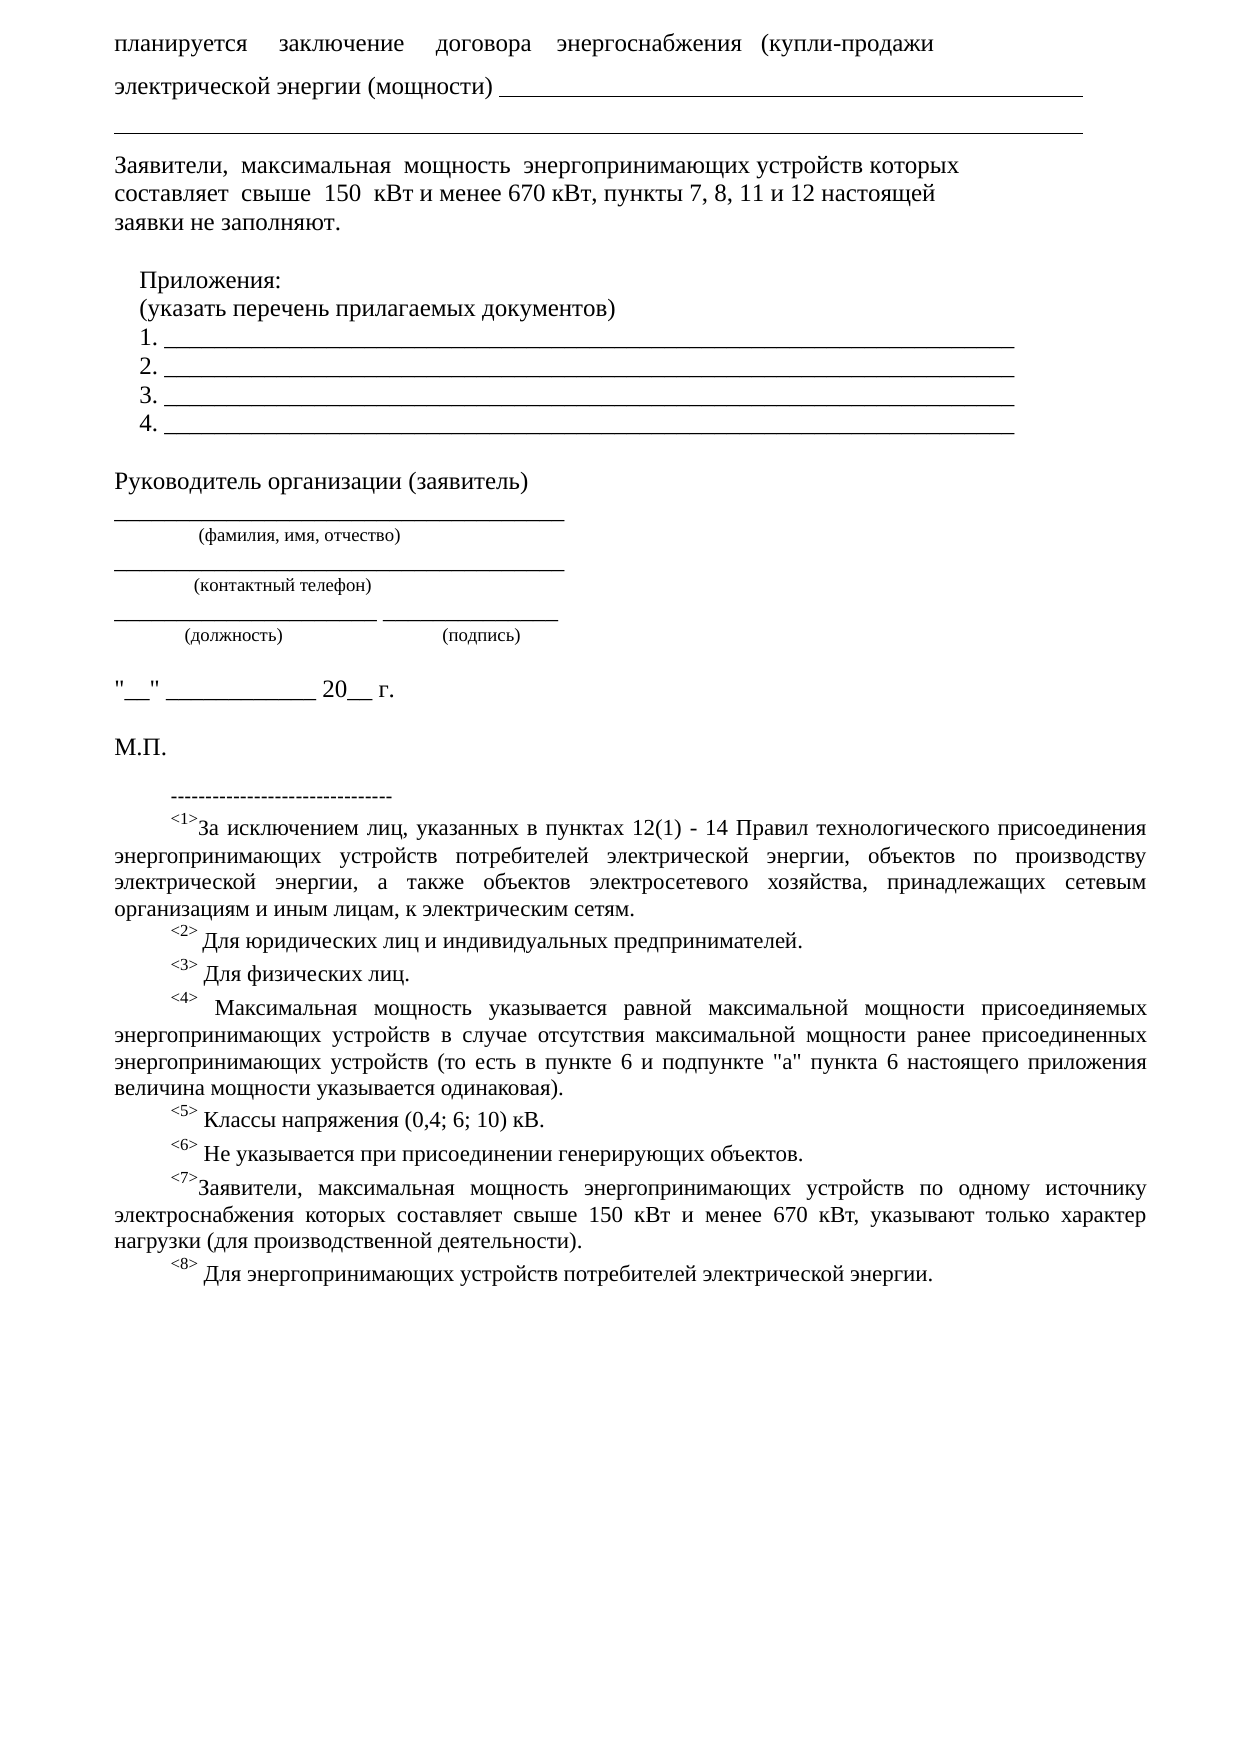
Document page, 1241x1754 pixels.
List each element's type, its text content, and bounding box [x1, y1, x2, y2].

text 3. ____________________________________________________________________ [114, 380, 1148, 408]
text (фамилия, имя, отчество) [114, 523, 1148, 545]
text 1. ____________________________________________________________________ [114, 322, 1148, 351]
text составляет свыше 150 кВт и менее 670 кВт, пункты 7, 8, 11 и 12 настоящей [114, 178, 1148, 207]
text <1>За исключением лиц, указанных в пунктах 12(1) - 14 Правил технологического присоединения энергопринимающих устройств потребителей электрической энергии, объектов по производству электрической энергии, а также объектов электросетевого хозяйства, принадлежащих сетевым организациям и иным лицам, к электрическим сетям. [114, 808, 1148, 921]
text М.П. [114, 732, 1148, 761]
text <6> Не указывается при присоединении генерирующих объектов. [114, 1134, 1148, 1168]
text Заявители, максимальная мощность энергопринимающих устройств которых [114, 150, 1148, 178]
text планируется заключение договора энергоснабжения (купли-продажи [114, 28, 1148, 57]
text <5> Классы напряжения (0,4; 6; 10) кВ. [114, 1101, 1148, 1134]
text ____________________________________ [114, 495, 1148, 523]
text _____________________ ______________ [114, 595, 1148, 624]
text <8> Для энергопринимающих устройств потребителей электрической энергии. [114, 1254, 1148, 1287]
text электрической энергии (мощности) [114, 71, 1148, 100]
text заявки не заполняют. [114, 207, 1148, 236]
text -------------------------------- [114, 784, 1148, 808]
text "__" ____________ 20__ г. [114, 674, 1148, 703]
text 4. ____________________________________________________________________ [114, 408, 1148, 437]
text (контактный телефон) [114, 574, 1148, 595]
text <2> Для юридических лиц и индивидуальных предпринимателей. [114, 921, 1148, 954]
text <4> Максимальная мощность указывается равной максимальной мощности присоединяемых энергопринимающих устройств в случае отсутствия максимальной мощности ранее присоединенных энергопринимающих устройств (то есть в пункте 6 и подпункте "а" пункта 6 настоящего приложения величина мощности указывается одинаковая). [114, 988, 1148, 1101]
text <3> Для физических лиц. [114, 954, 1148, 988]
text (должность) (подпись) [114, 624, 1148, 646]
text (указать перечень прилагаемых документов) [114, 293, 1148, 322]
text 2. ____________________________________________________________________ [114, 351, 1148, 380]
text <7>Заявители, максимальная мощность энергопринимающих устройств по одному источнику электроснабжения которых составляет свыше 150 кВт и менее 670 кВт, указывают только характер нагрузки (для производственной деятельности). [114, 1168, 1148, 1254]
text ____________________________________ [114, 545, 1148, 574]
text Приложения: [114, 265, 1148, 293]
text Руководитель организации (заявитель) [114, 466, 1148, 495]
